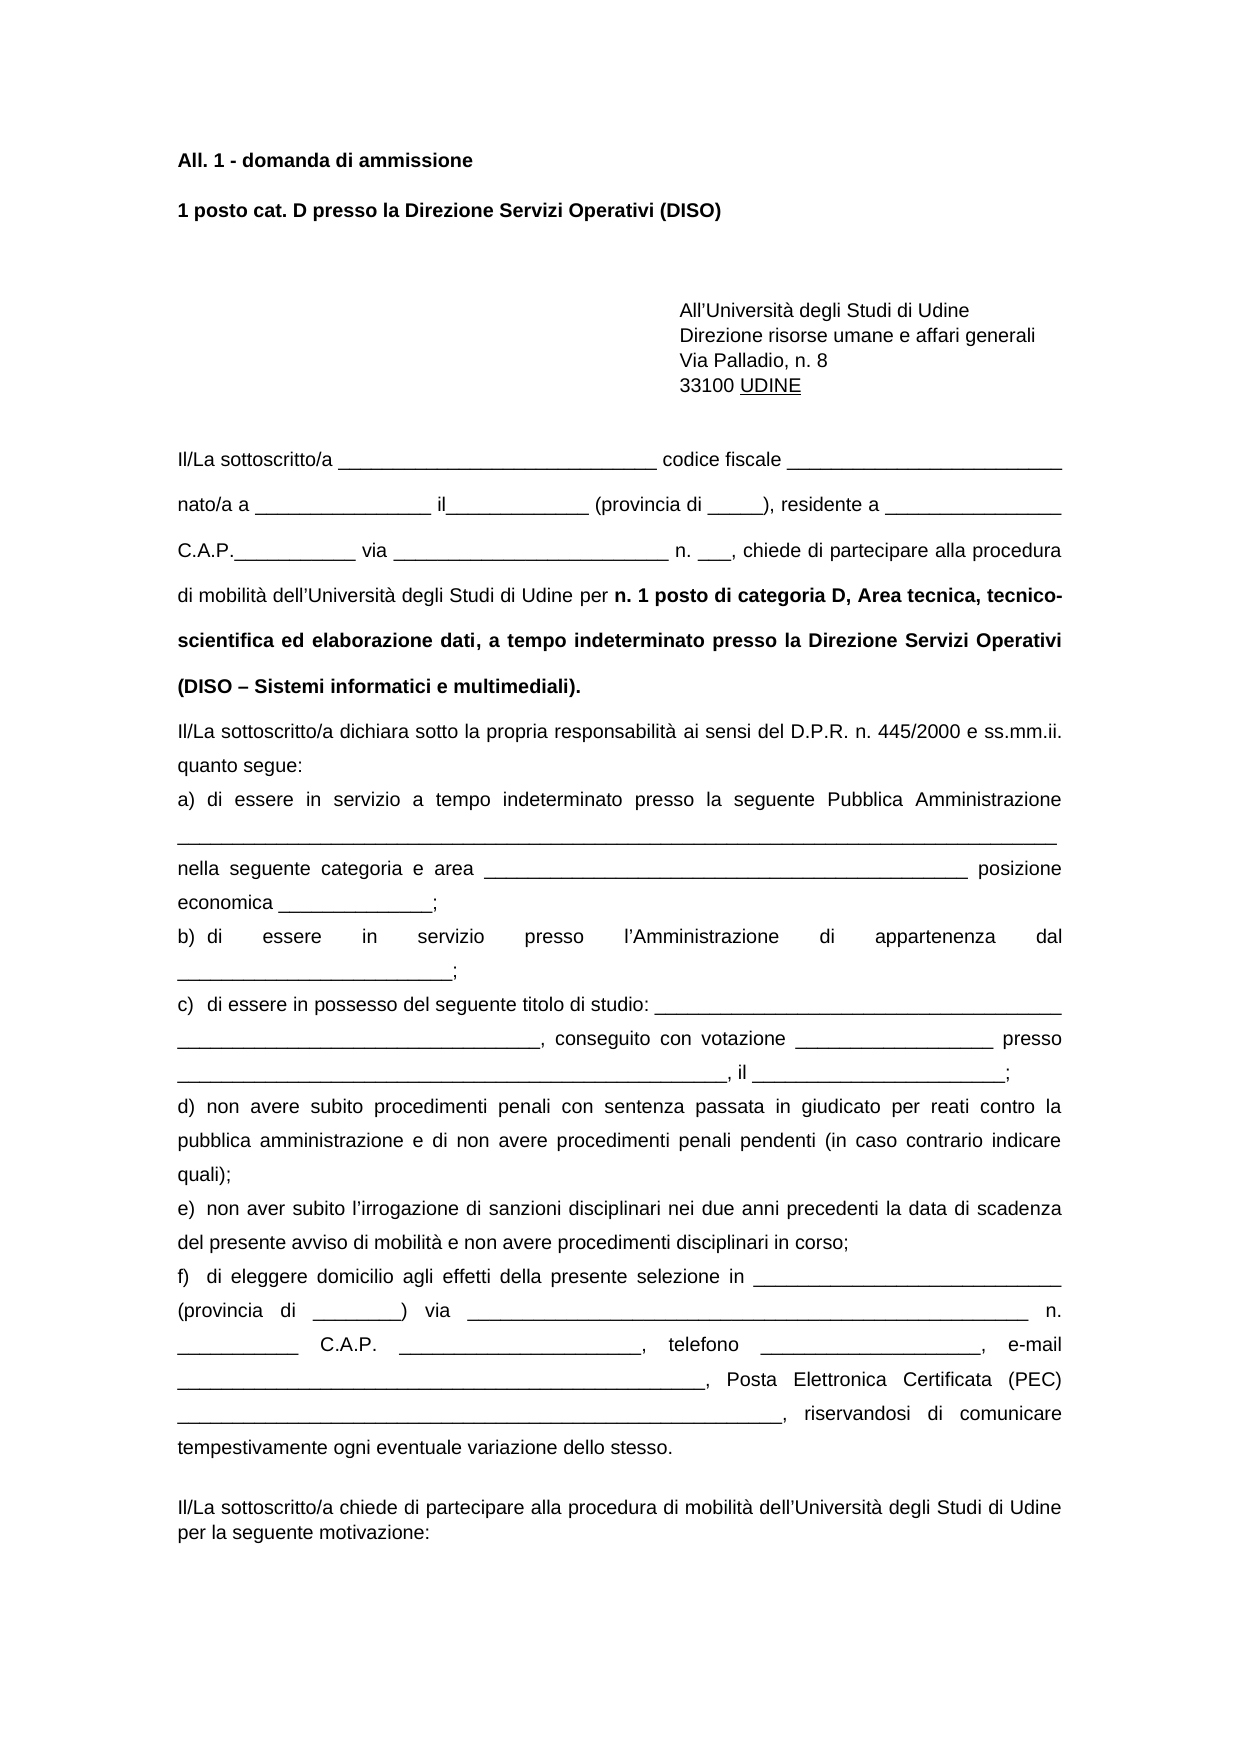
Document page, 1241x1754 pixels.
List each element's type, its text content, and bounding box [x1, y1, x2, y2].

list di essere in possesso del seguente titolo di studio: _____________________________________ _________________________________, conseguito con votazione __________________ presso __________________________________________________, il _______________________; [177, 993, 1063, 1083]
list di essere in servizio presso l’Amministrazione di appartenenza dal _________________________; [177, 924, 1063, 981]
list non avere subito procedimenti penali con sentenza passata in giudicato per reati contro la pubblica amministrazione e di non avere procedimenti penali pendenti (in caso contrario indicare quali); [177, 1095, 1063, 1186]
text Via Palladio, n. 8 [177, 348, 1063, 373]
list non aver subito l’irrogazione di sanzioni disciplinari nei due anni precedenti la data di scadenza del presente avviso di mobilità e non avere procedimenti disciplinari in corso; [177, 1197, 1063, 1254]
text Il/La sottoscritto/a chiede di partecipare alla procedura di mobilità dell’Università degli Studi di Udine per la seguente motivazione: [177, 1494, 1063, 1544]
text All’Università degli Studi di Udine [177, 298, 1063, 323]
list di essere in servizio a tempo indeterminato presso la seguente Pubblica Amministrazione ________________________________________________________________________________ nella seguente categoria e area ____________________________________________ posizione economica ______________; [177, 788, 1063, 913]
text Il/La sottoscritto/a _____________________________ codice fiscale _________________________ nato/a a ________________ il_____________ (provincia di _____), residente a ________________ C.A.P.___________ via _________________________ n. ___, chiede di partecipare alla procedura di mobilità dell’Università degli Studi di Udine per n. 1 posto di categoria D, Area tecnica, tecnico-scientifica ed elaborazione dati, a tempo indeterminato presso la Direzione Servizi Operativi (DISO – Sistemi informatici e multimediali). [177, 448, 1063, 697]
list di eleggere domicilio agli effetti della presente selezione in ____________________________ (provincia di ________) via ___________________________________________________ n. ___________ C.A.P. ______________________, telefono ____________________, e-mail ________________________________________________, Posta Elettronica Certificata (PEC) _______________________________________________________, riservandosi di comunicare tempestivamente ogni eventuale variazione dello stesso. [177, 1265, 1063, 1458]
text 33100 UDINE [177, 373, 1063, 398]
text Direzione risorse umane e affari generali [177, 323, 1063, 348]
text 1 posto cat. D presso la Direzione Servizi Operativi (DISO) [177, 198, 1063, 223]
text All. 1 - domanda di ammissione [177, 148, 1063, 173]
text Il/La sottoscritto/a dichiara sotto la propria responsabilità ai sensi del D.P.R. n. 445/2000 e ss.mm.ii. quanto segue: [177, 720, 1063, 777]
